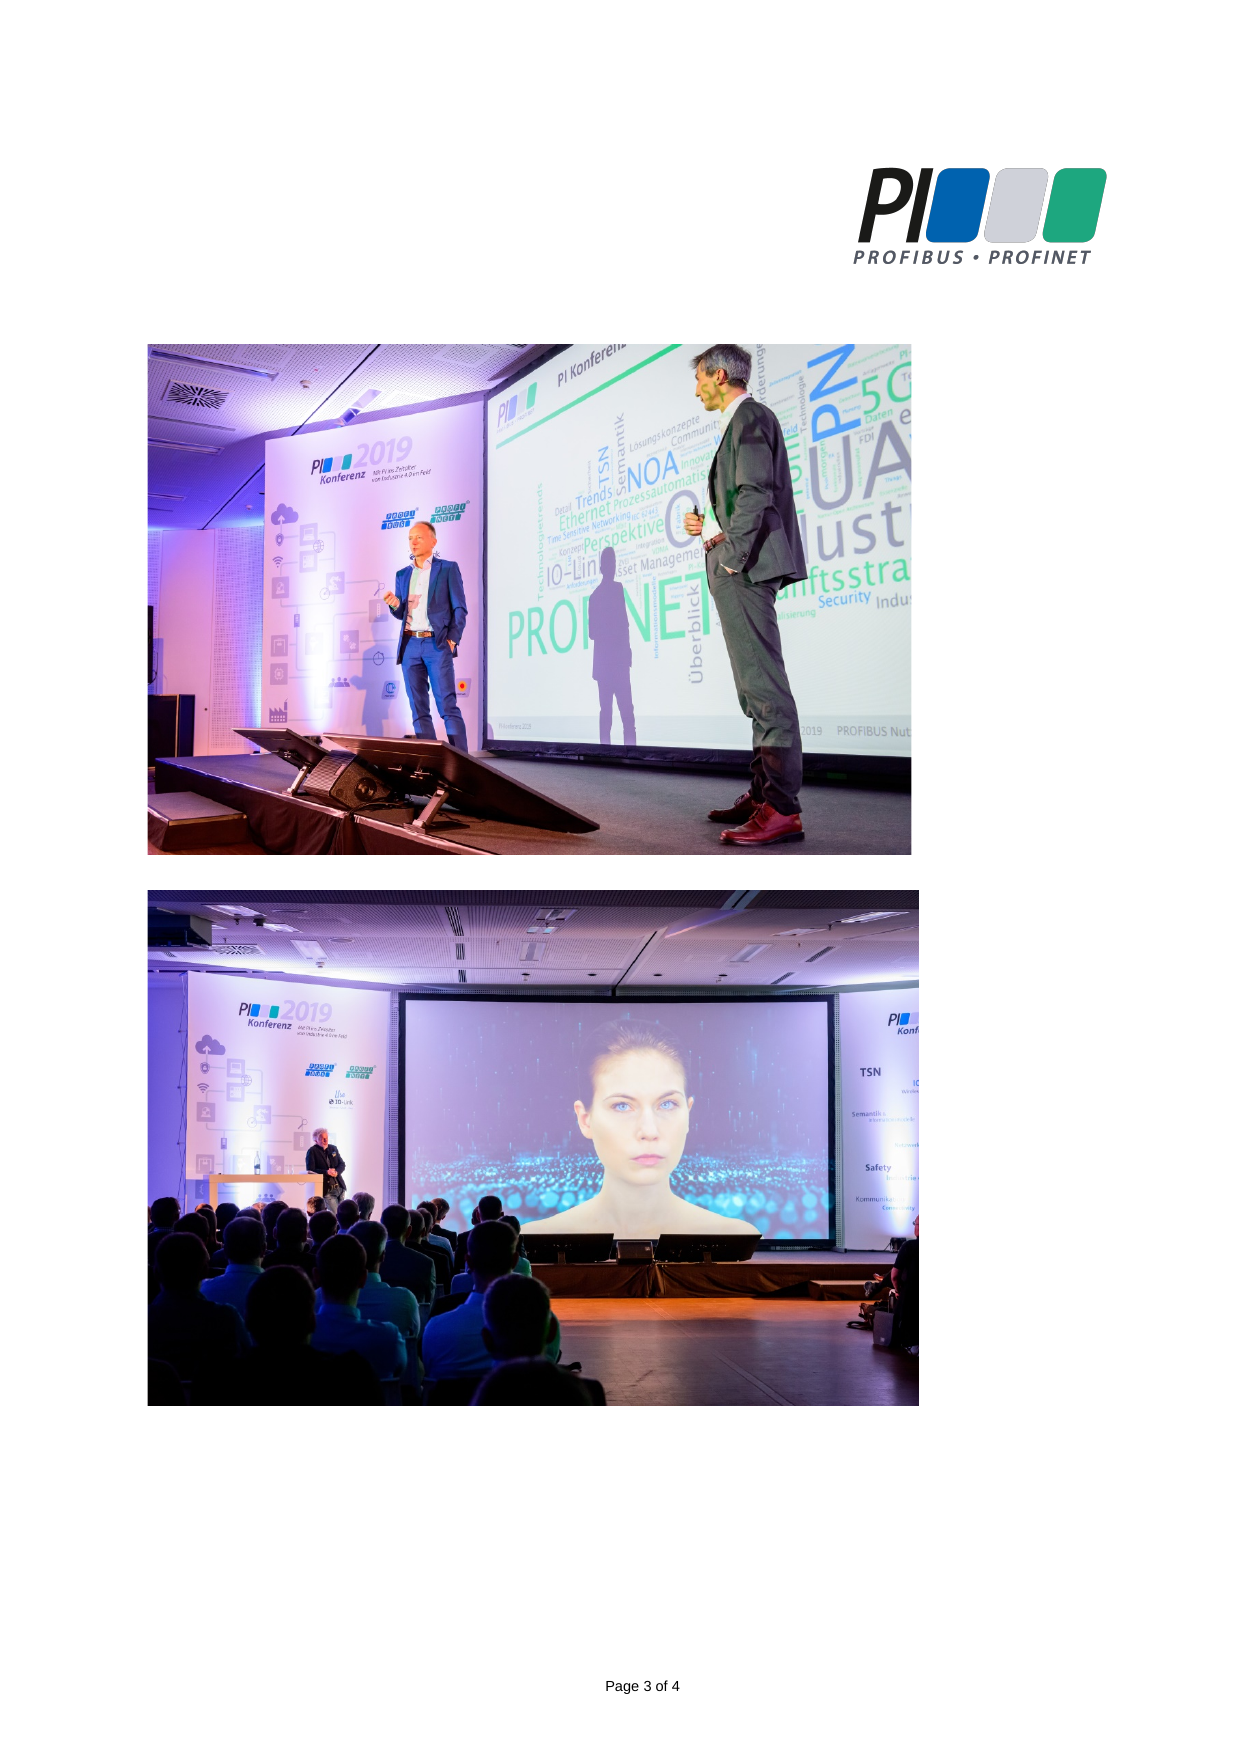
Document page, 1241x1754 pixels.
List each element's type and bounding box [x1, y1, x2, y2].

picture [850, 163, 1110, 270]
picture [147, 344, 912, 855]
picture [147, 890, 919, 1406]
